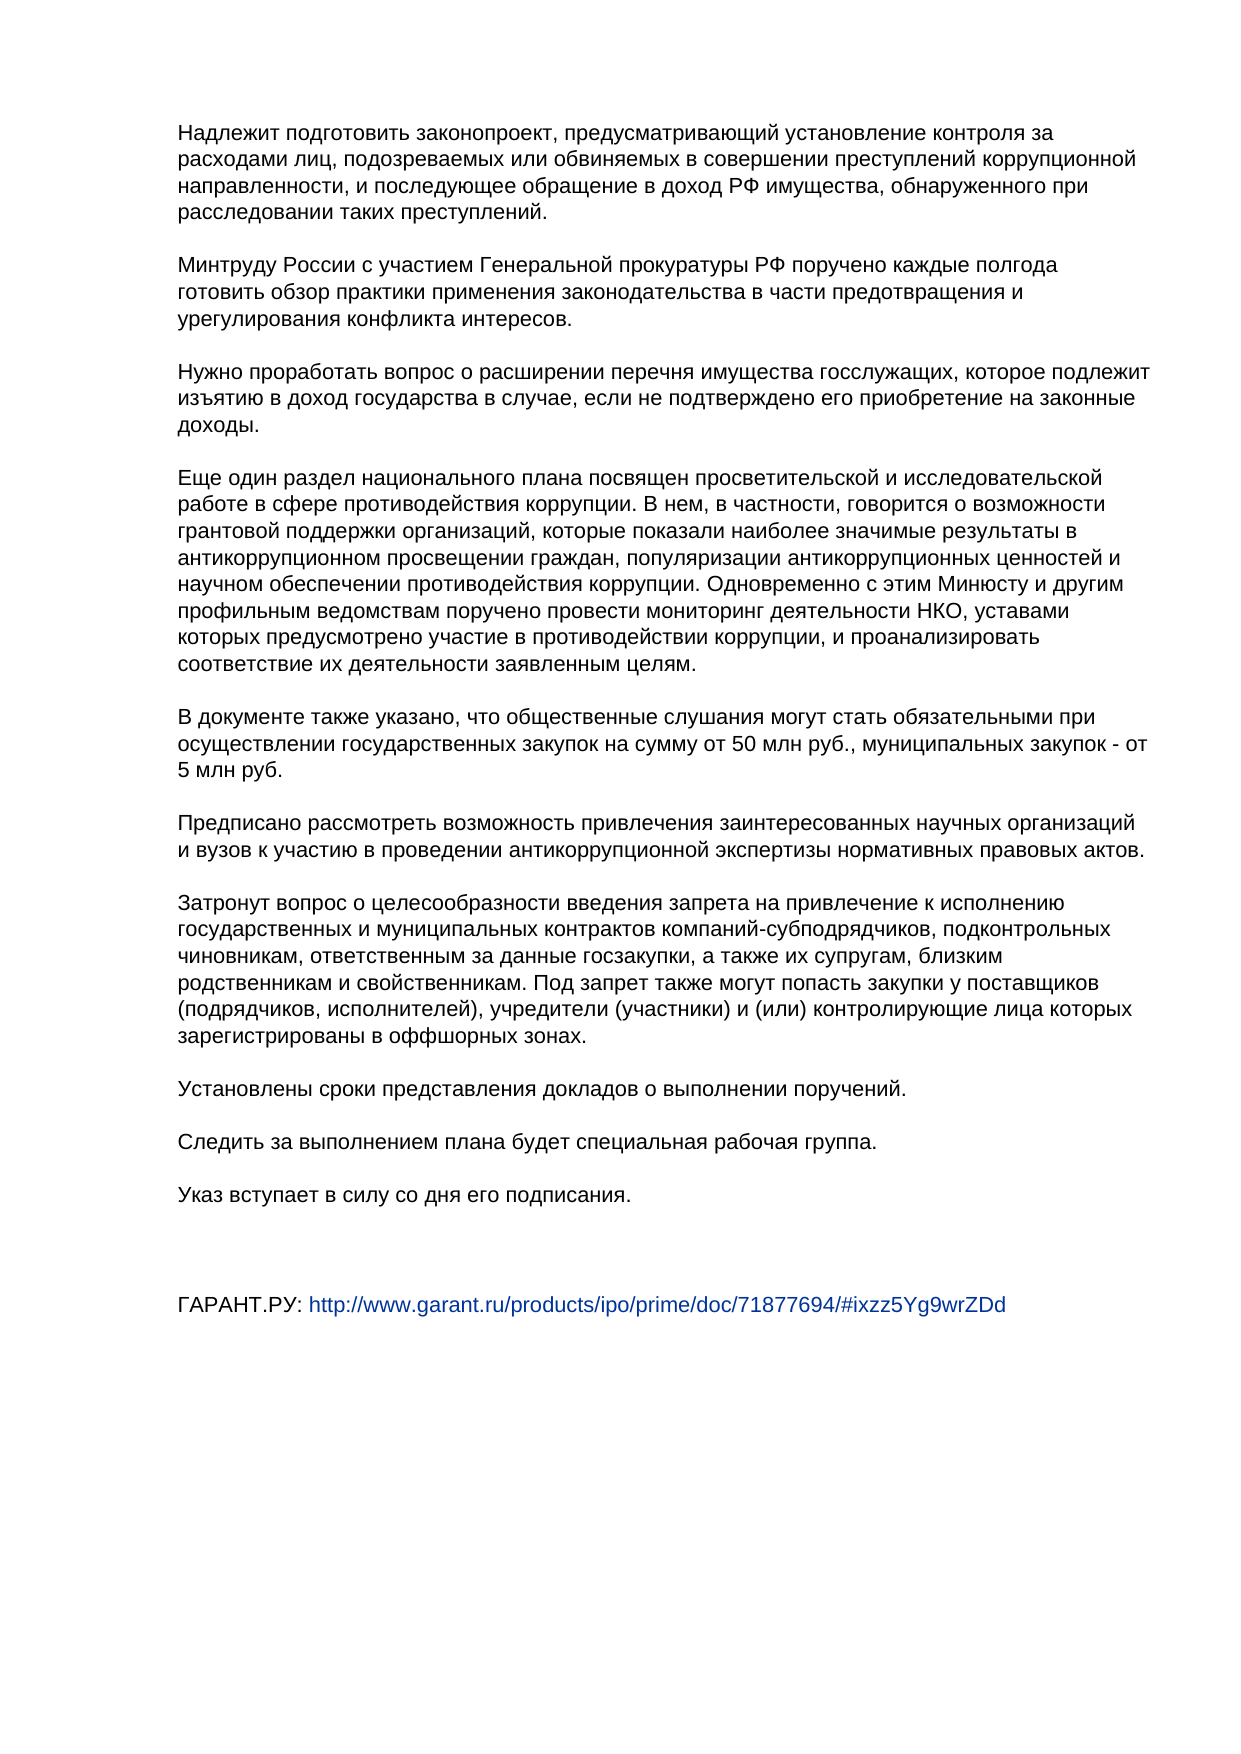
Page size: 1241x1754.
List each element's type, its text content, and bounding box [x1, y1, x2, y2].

text Установлены сроки представления докладов о выполнении поручений. [177, 1074, 1152, 1101]
text Еще один раздел национального плана посвящен просветительской и исследовательской работе в сфере противодействия коррупции. В нем, в частности, говорится о возможности грантовой поддержки организаций, которые показали наиболее значимые результаты в антикоррупционном просвещении граждан, популяризации антикоррупционных ценностей и научном обеспечении противодействия коррупции. Одновременно с этим Минюсту и другим профильным ведомствам поручено провести мониторинг деятельности НКО, уставами которых предусмотрено участие в противодействии коррупции, и проанализировать соответствие их деятельности заявленным целям. [177, 463, 1152, 676]
text Следить за выполнением плана будет специальная рабочая группа. [177, 1127, 1152, 1154]
text Надлежит подготовить законопроект, предусматривающий установление контроля за расходами лиц, подозреваемых или обвиняемых в совершении преступлений коррупционной направленности, и последующее обращение в доход РФ имущества, обнаруженного при расследовании таких преступлений. [177, 118, 1152, 224]
text Затронут вопрос о целесообразности введения запрета на привлечение к исполнению государственных и муниципальных контрактов компаний-субподрядчиков, подконтрольных чиновникам, ответственным за данные госзакупки, а также их супругам, близким родственникам и свойственникам. Под запрет также могут попасть закупки у поставщиков (подрядчиков, исполнителей), учредители (участники) и (или) контролирующие лица которых зарегистрированы в оффшорных зонах. [177, 888, 1152, 1048]
text Нужно проработать вопрос о расширении перечня имущества госслужащих, которое подлежит изъятию в доход государства в случае, если не подтверждено его приобретение на законные доходы. [177, 357, 1152, 437]
text Минтруду России с участием Генеральной прокуратуры РФ поручено каждые полгода готовить обзор практики применения законодательства в части предотвращения и урегулирования конфликта интересов. [177, 251, 1152, 331]
text ГАРАНТ.РУ: http://www.garant.ru/products/ipo/prime/doc/71877694/#ixzz5Yg9wrZDd [177, 1234, 1152, 1317]
text Предписано рассмотреть возможность привлечения заинтересованных научных организаций и вузов к участию в проведении антикоррупционной экспертизы нормативных правовых актов. [177, 809, 1152, 862]
text Указ вступает в силу со дня его подписания. [177, 1181, 1152, 1207]
text В документе также указано, что общественные слушания могут стать обязательными при осуществлении государственных закупок на сумму от 50 млн руб., муниципальных закупок - от 5 млн руб. [177, 702, 1152, 782]
